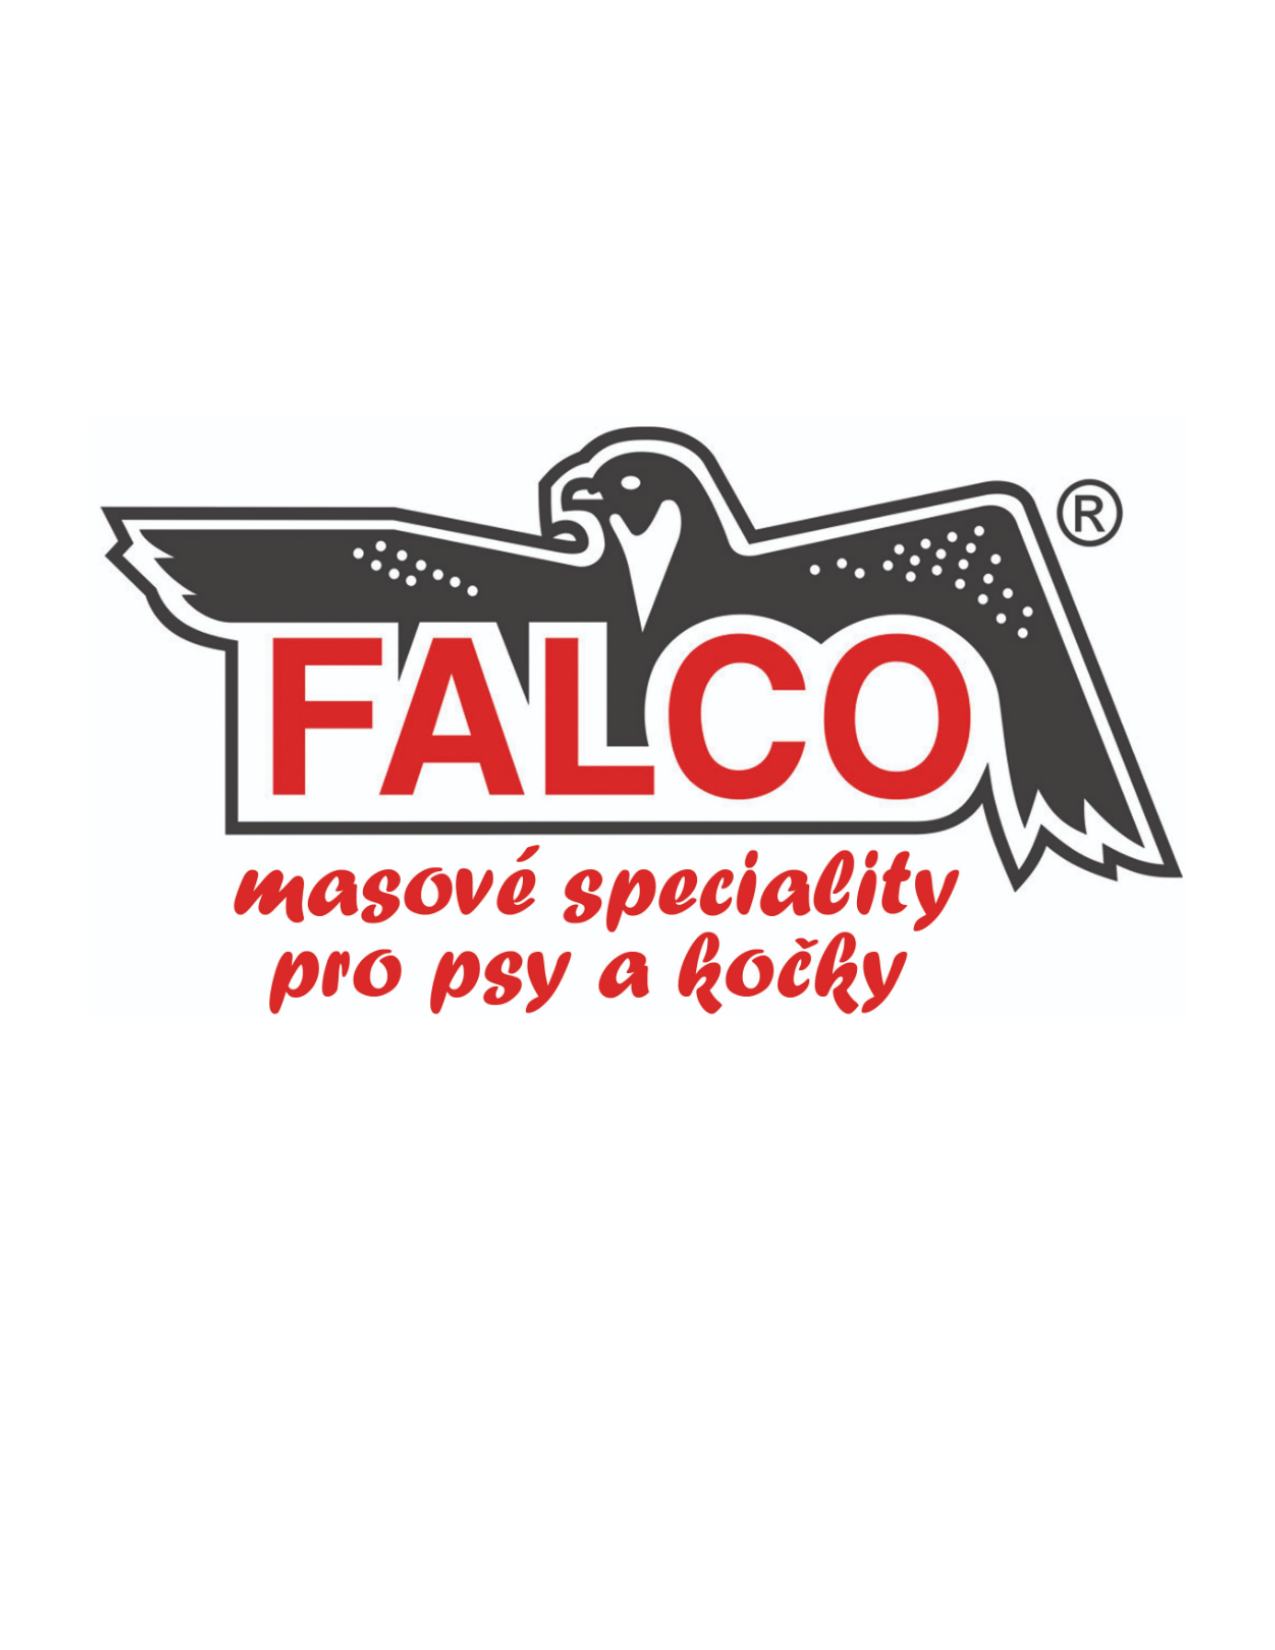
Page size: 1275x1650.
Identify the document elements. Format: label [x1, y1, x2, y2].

picture [88, 417, 1187, 1016]
